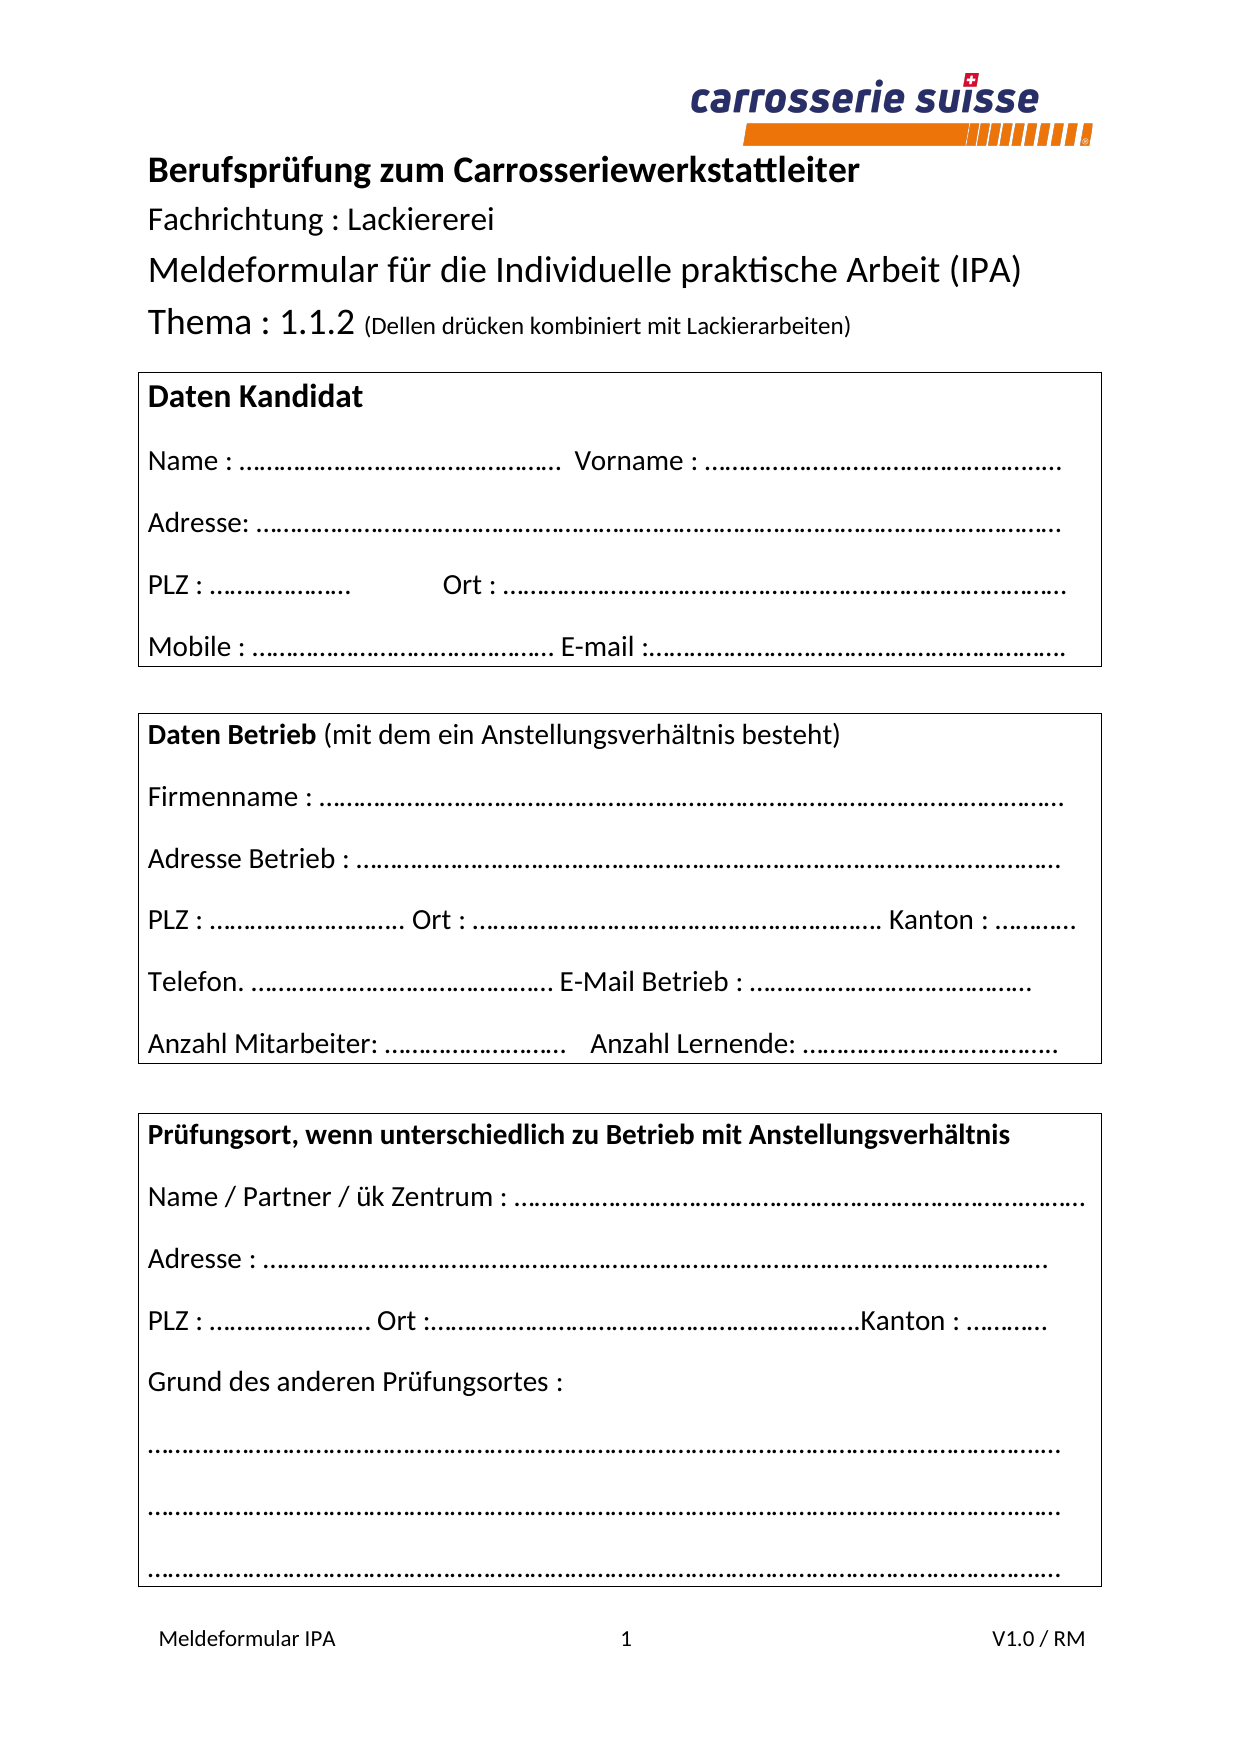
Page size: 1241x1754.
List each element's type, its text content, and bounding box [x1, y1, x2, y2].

text Name / Partner / ük Zentrum : ………………………………………………………………….……… [139, 1175, 1101, 1214]
text Berufsprüfung zum Carrosseriewerkstattleiter Fachrichtung : Lackiererei Meldeformular für die Individuelle praktische Arbeit (IPA) Thema : 1.1.2 (Dellen drücken kombiniert mit Lackierarbeiten) [148, 146, 1093, 344]
text Telefon. ……………………………………… E-Mail Betrieb : …………………………………… [139, 960, 1101, 999]
text Adresse: ………………………………………………………………………………………………………… [139, 501, 1101, 540]
text …………………………………………………………………………………………………………………….… [139, 1422, 1101, 1461]
text ………………………………………………………………………………………………………………….…… [139, 1484, 1101, 1523]
text Mobile : ……………………………………… E-mail :……………………………………….……………. [139, 625, 1101, 666]
text Name : ………………………………………… Vorname : …………………………………………..… [139, 439, 1101, 478]
text PLZ : ……………………….. Ort : ……………………………………………………. Kanton : ………… [139, 898, 1101, 937]
text Adresse : ……………………………………………………………………………………………………… [139, 1237, 1101, 1276]
text Firmenname : ………………………………………………………………………………………………… [139, 775, 1101, 813]
text Anzahl Mitarbeiter: ……………………… Anzahl Lernende: ……………………………….. [139, 1022, 1101, 1063]
text Adresse Betrieb : …………………………………………………………………………………………… [139, 837, 1101, 875]
text Daten Betrieb (mit dem ein Anstellungsverhältnis besteht) [139, 714, 1101, 752]
picture [691, 73, 1093, 146]
text Daten Kandidat [139, 373, 1101, 416]
text PLZ : …………………… Ort :……………………………………………………….Kanton : ………… [139, 1298, 1101, 1337]
text Grund des anderen Prüfungsortes : [139, 1360, 1101, 1399]
text Prüfungsort, wenn unterschiedlich zu Betrieb mit Anstellungsverhältnis [139, 1114, 1101, 1152]
text PLZ : ………………… Ort : ………………………………………………………………………… [139, 563, 1101, 602]
text …………………………………………………………………………………………………………………….… [139, 1546, 1101, 1586]
